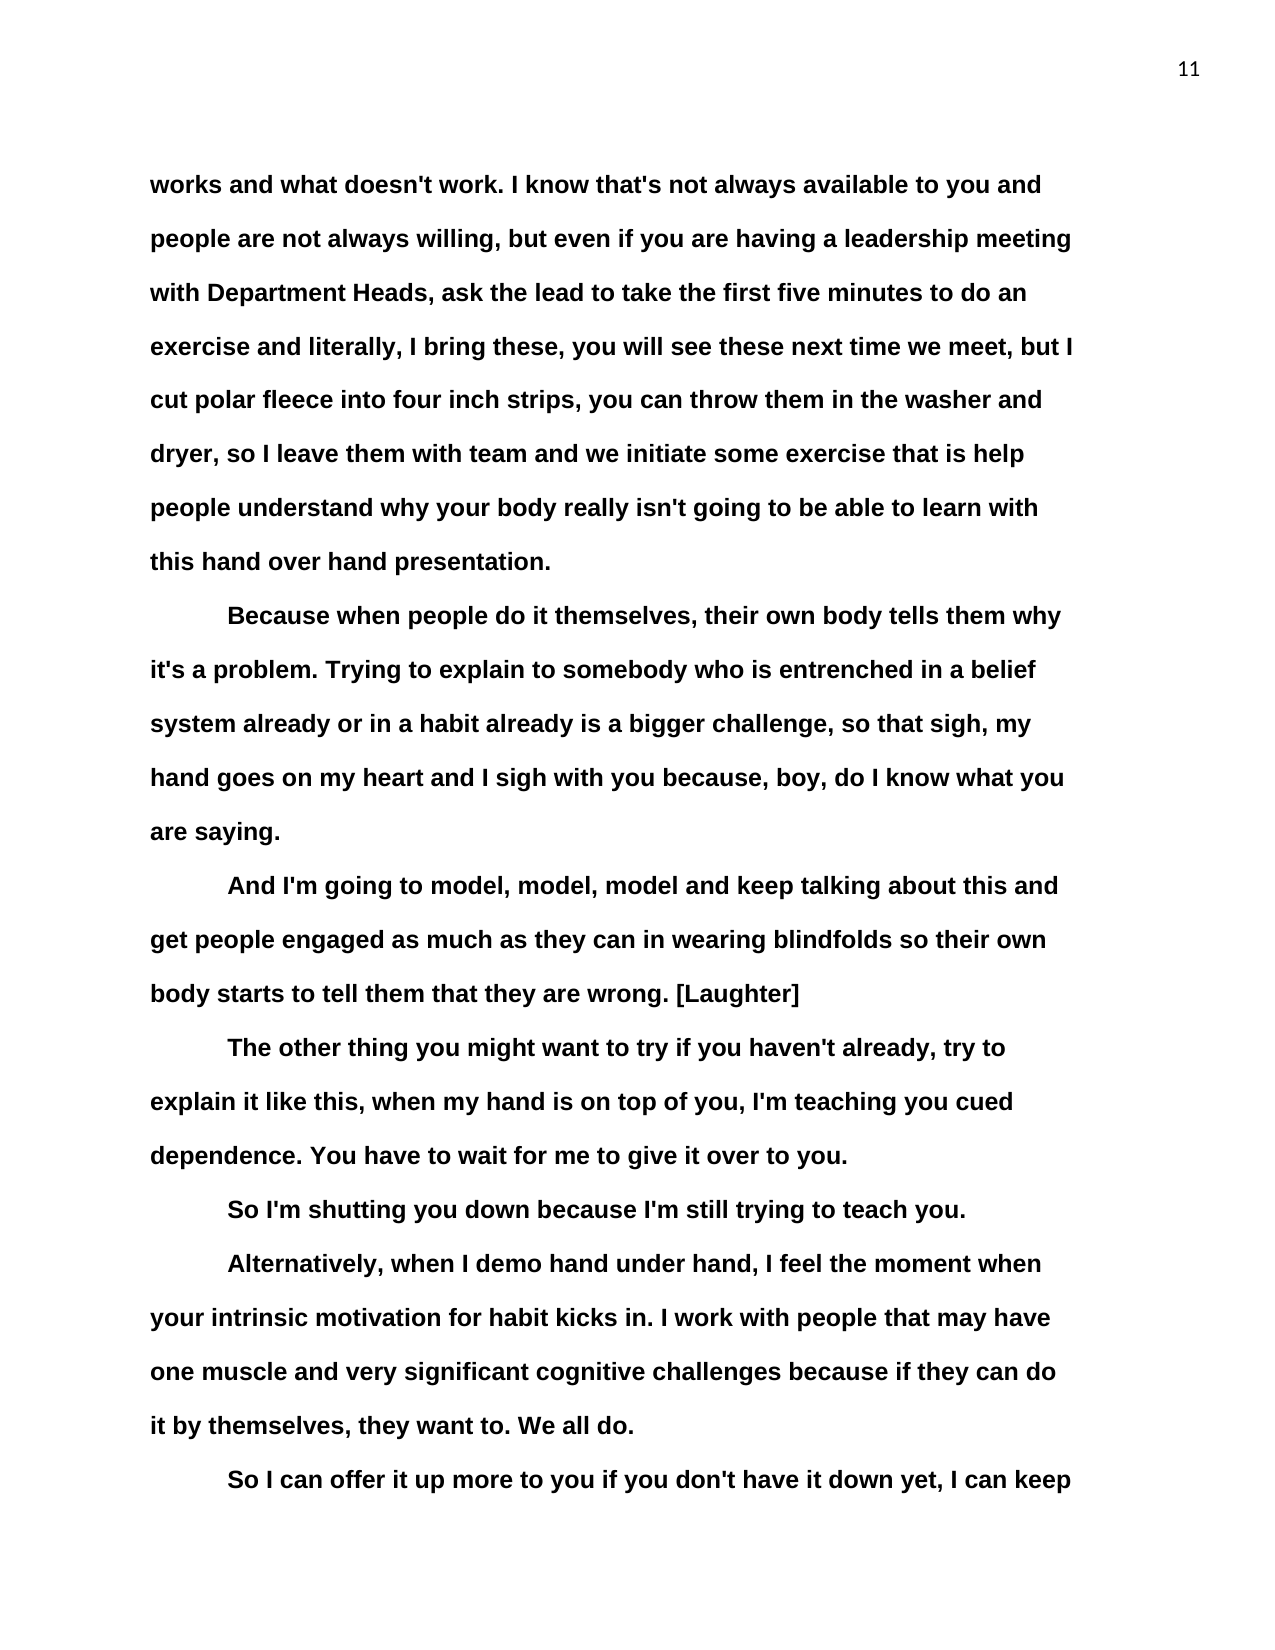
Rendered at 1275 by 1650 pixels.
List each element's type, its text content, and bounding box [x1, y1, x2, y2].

text And I'm going to model, model, model and keep talking about this and get people engaged as much as they can in wearing blindfolds so their own body starts to tell them that they are wrong. [Laughter] [150, 851, 1078, 1013]
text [150, 150, 1078, 582]
text Alternatively, when I demo hand under hand, I feel the moment when your intrinsic motivation for habit kicks in. I work with people that may have one muscle and very significant cognitive challenges because if they can do it by themselves, they want to. We all do. [150, 1229, 1078, 1445]
text So I'm shutting you down because I'm still trying to teach you. [150, 1175, 1078, 1229]
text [150, 1445, 1078, 1499]
text Because when people do it themselves, their own body tells them why it's a problem. Trying to explain to somebody who is entrenched in a belief system already or in a habit already is a bigger challenge, so that sigh, my hand goes on my heart and I sigh with you because, boy, do I know what you are saying. [150, 582, 1078, 851]
text The other thing you might want to try if you haven't already, try to explain it like this, when my hand is on top of you, I'm teaching you cued dependence. You have to wait for me to give it over to you. [150, 1013, 1078, 1175]
